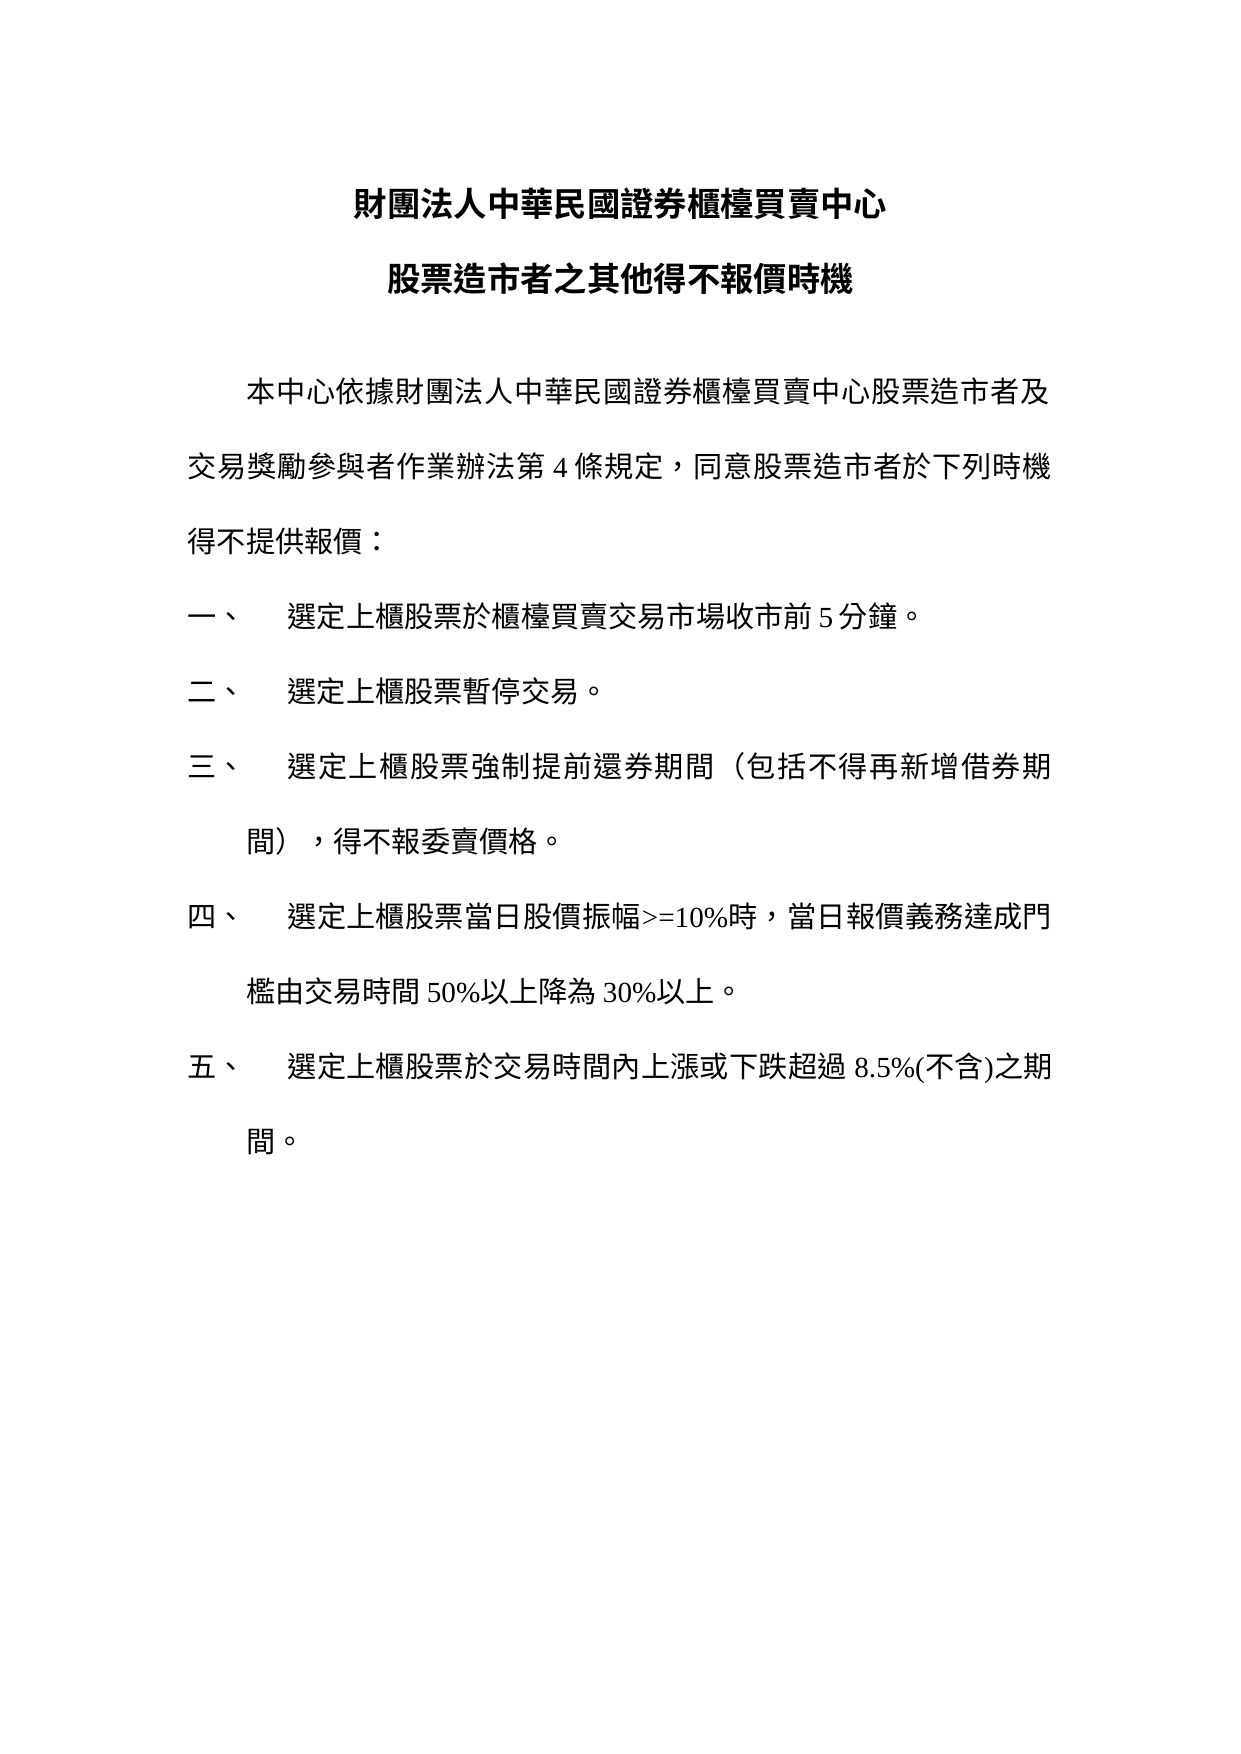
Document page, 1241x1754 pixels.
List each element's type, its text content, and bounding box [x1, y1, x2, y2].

list 本中心依據財團法人中華民國證券櫃檯買賣中心股票造市者及交易獎勵參與者作業辦法第4條規定，同意股票造市者於下列時機得不提供報價： [187, 352, 1053, 577]
list 選定上櫃股票強制提前還券期間（包括不得再新增借券期間），得不報委賣價格。 [187, 727, 1053, 877]
list 選定上櫃股票於交易時間內上漲或下跌超過8.5%(不含)之期間。 [187, 1027, 1053, 1177]
list 選定上櫃股票暫停交易。 [187, 652, 1053, 727]
list 選定上櫃股票於櫃檯買賣交易市場收市前5分鐘。 [187, 577, 1053, 652]
list 選定上櫃股票當日股價振幅>=10%時，當日報價義務達成門檻由交易時間50%以上降為30%以上。 [187, 877, 1053, 1027]
text 財團法人中華民國證券櫃檯買賣中心 [187, 164, 1053, 239]
text 股票造市者之其他得不報價時機 [187, 239, 1053, 314]
